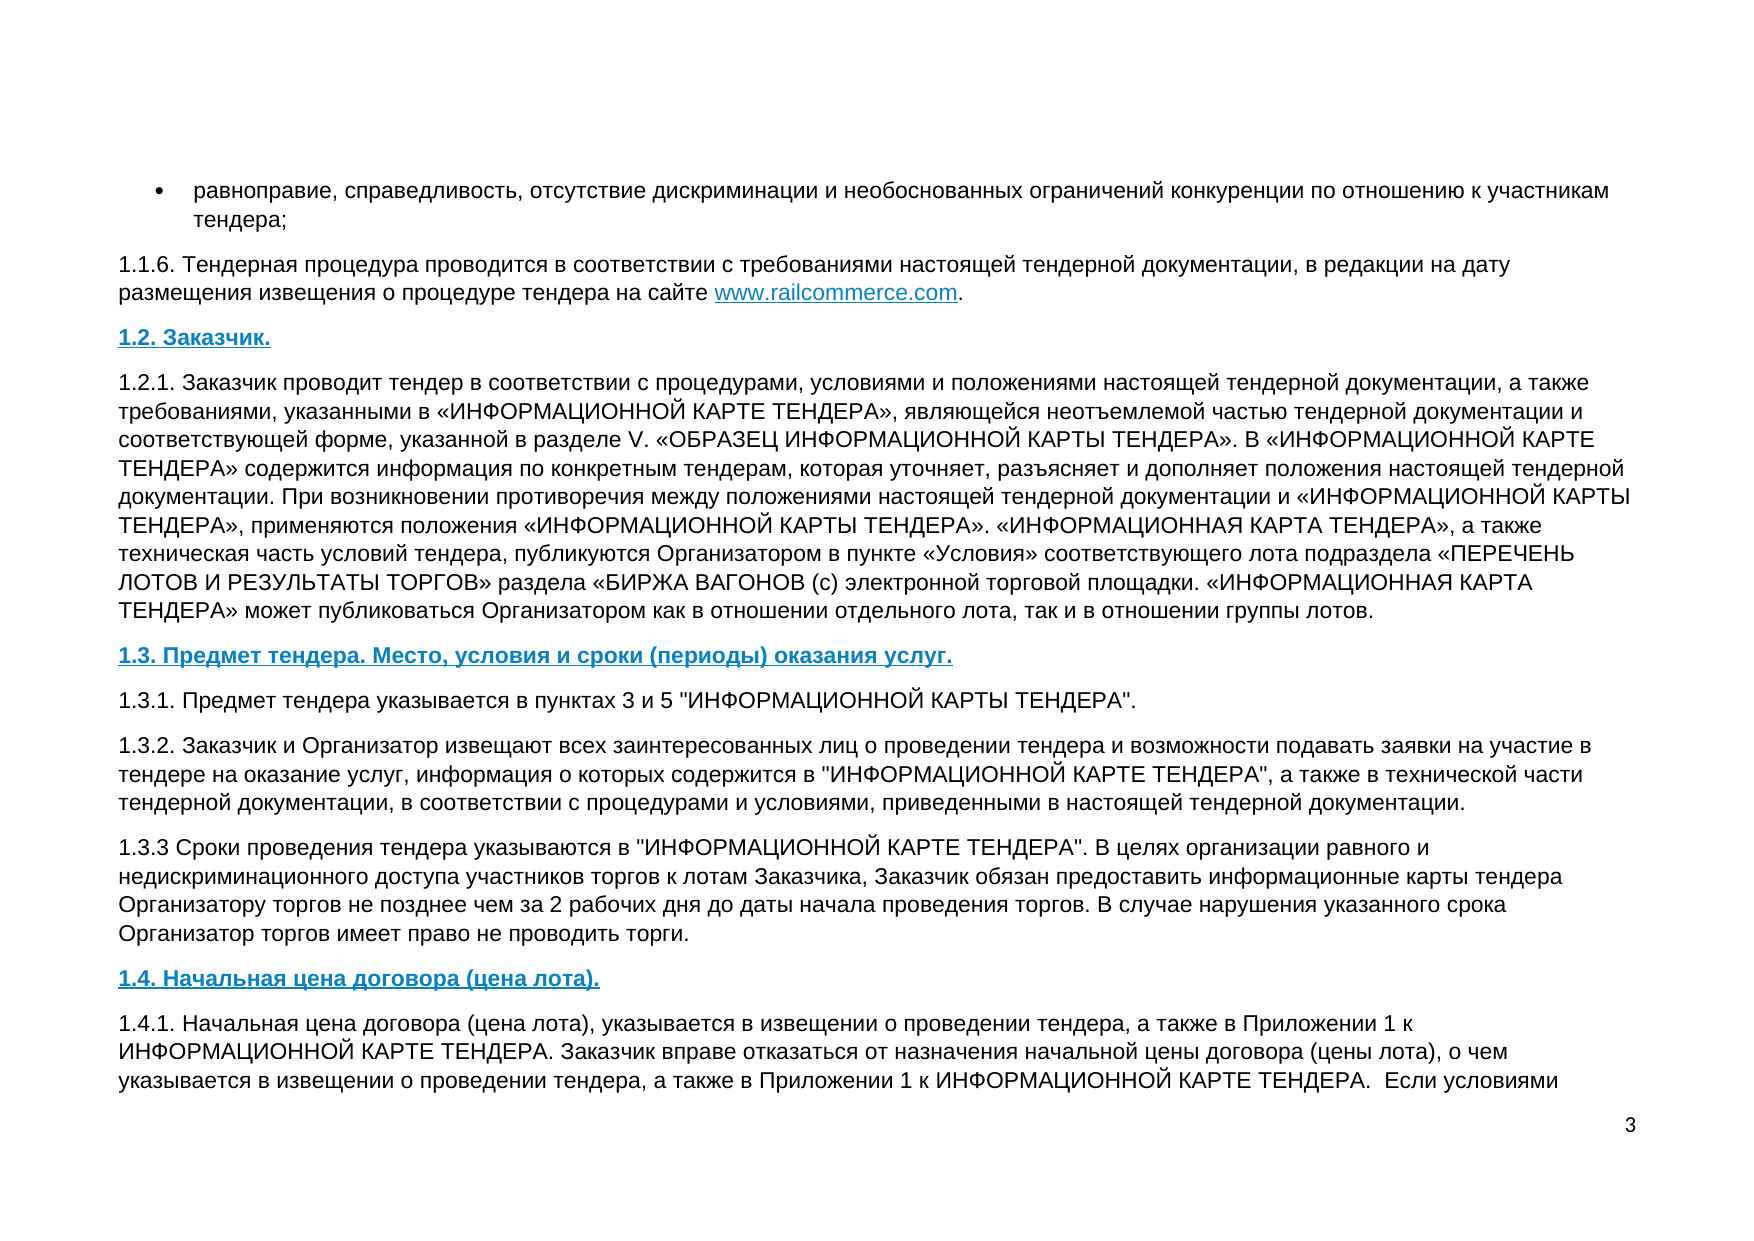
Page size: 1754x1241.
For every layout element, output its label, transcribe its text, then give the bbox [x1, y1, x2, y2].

text 1.3.3 Сроки проведения тендера указываются в "ИНФОРМАЦИОННОЙ КАРТЕ ТЕНДЕРА". В целях организации равного и недискриминационного доступа участников торгов к лотам Заказчика, Заказчик обязан предоставить информационные карты тендера Организатору торгов не позднее чем за 2 рабочих дня до даты начала проведения торгов. В случае нарушения указанного срока Организатор торгов имеет право не проводить торги. [118, 834, 1636, 946]
text 1.2.1. Заказчик проводит тендер в соответствии с процедурами, условиями и положениями настоящей тендерной документации, а также требованиями, указанными в «ИНФОРМАЦИОННОЙ КАРТЕ ТЕНДЕРА», являющейся неотъемлемой частью тендерной документации и соответствующей форме, указанной в разделе V. «ОБРАЗЕЦ ИНФОРМАЦИОННОЙ КАРТЫ ТЕНДЕРА». В «ИНФОРМАЦИОННОЙ КАРТЕ ТЕНДЕРА» содержится информация по конкретным тендерам, которая уточняет, разъясняет и дополняет положения настоящей тендерной документации. При возникновении противоречия между положениями настоящей тендерной документации и «ИНФОРМАЦИОННОЙ КАРТЫ ТЕНДЕРА», применяются положения «ИНФОРМАЦИОННОЙ КАРТЫ ТЕНДЕРА». «ИНФОРМАЦИОННАЯ КАРТА ТЕНДЕРА», а также техническая часть условий тендера, публикуются Организатором в пункте «Условия» соответствующего лота подраздела «ПЕРЕЧЕНЬ ЛОТОВ И РЕЗУЛЬТАТЫ ТОРГОВ» раздела «БИРЖА ВАГОНОВ (с) электронной торговой площадки. «ИНФОРМАЦИОННАЯ КАРТА ТЕНДЕРА» может публиковаться Организатором как в отношении отдельного лота, так и в отношении группы лотов. [118, 369, 1636, 623]
text 1.4. Начальная цена договора (цена лота). [118, 964, 1636, 991]
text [118, 1010, 1636, 1093]
text 1.3.1. Предмет тендера указывается в пунктах 3 и 5 "ИНФОРМАЦИОННОЙ КАРТЫ ТЕНДЕРА". [118, 687, 1636, 713]
text 1.3.2. Заказчик и Организатор извещают всех заинтересованных лиц о проведении тендера и возможности подавать заявки на участие в тендере на оказание услуг, информация о которых содержится в "ИНФОРМАЦИОННОЙ КАРТЕ ТЕНДЕРА", а также в технической части тендерной документации, в соответствии с процедурами и условиями, приведенными в настоящей тендерной документации. [118, 732, 1636, 815]
text 1.2. Заказчик. [118, 324, 1636, 351]
list равноправие, справедливость, отсутствие дискриминации и необоснованных ограничений конкуренции по отношению к участникам тендера; [156, 177, 1636, 232]
text 1.1.6. Тендерная процедура проводится в соответствии с требованиями настоящей тендерной документации, в редакции на дату размещения извещения о процедуре тендера на сайте www.railcommerce.com. [118, 251, 1636, 306]
text 1.3. Предмет тендера. Место, условия и сроки (периоды) оказания услуг. [118, 642, 1636, 668]
